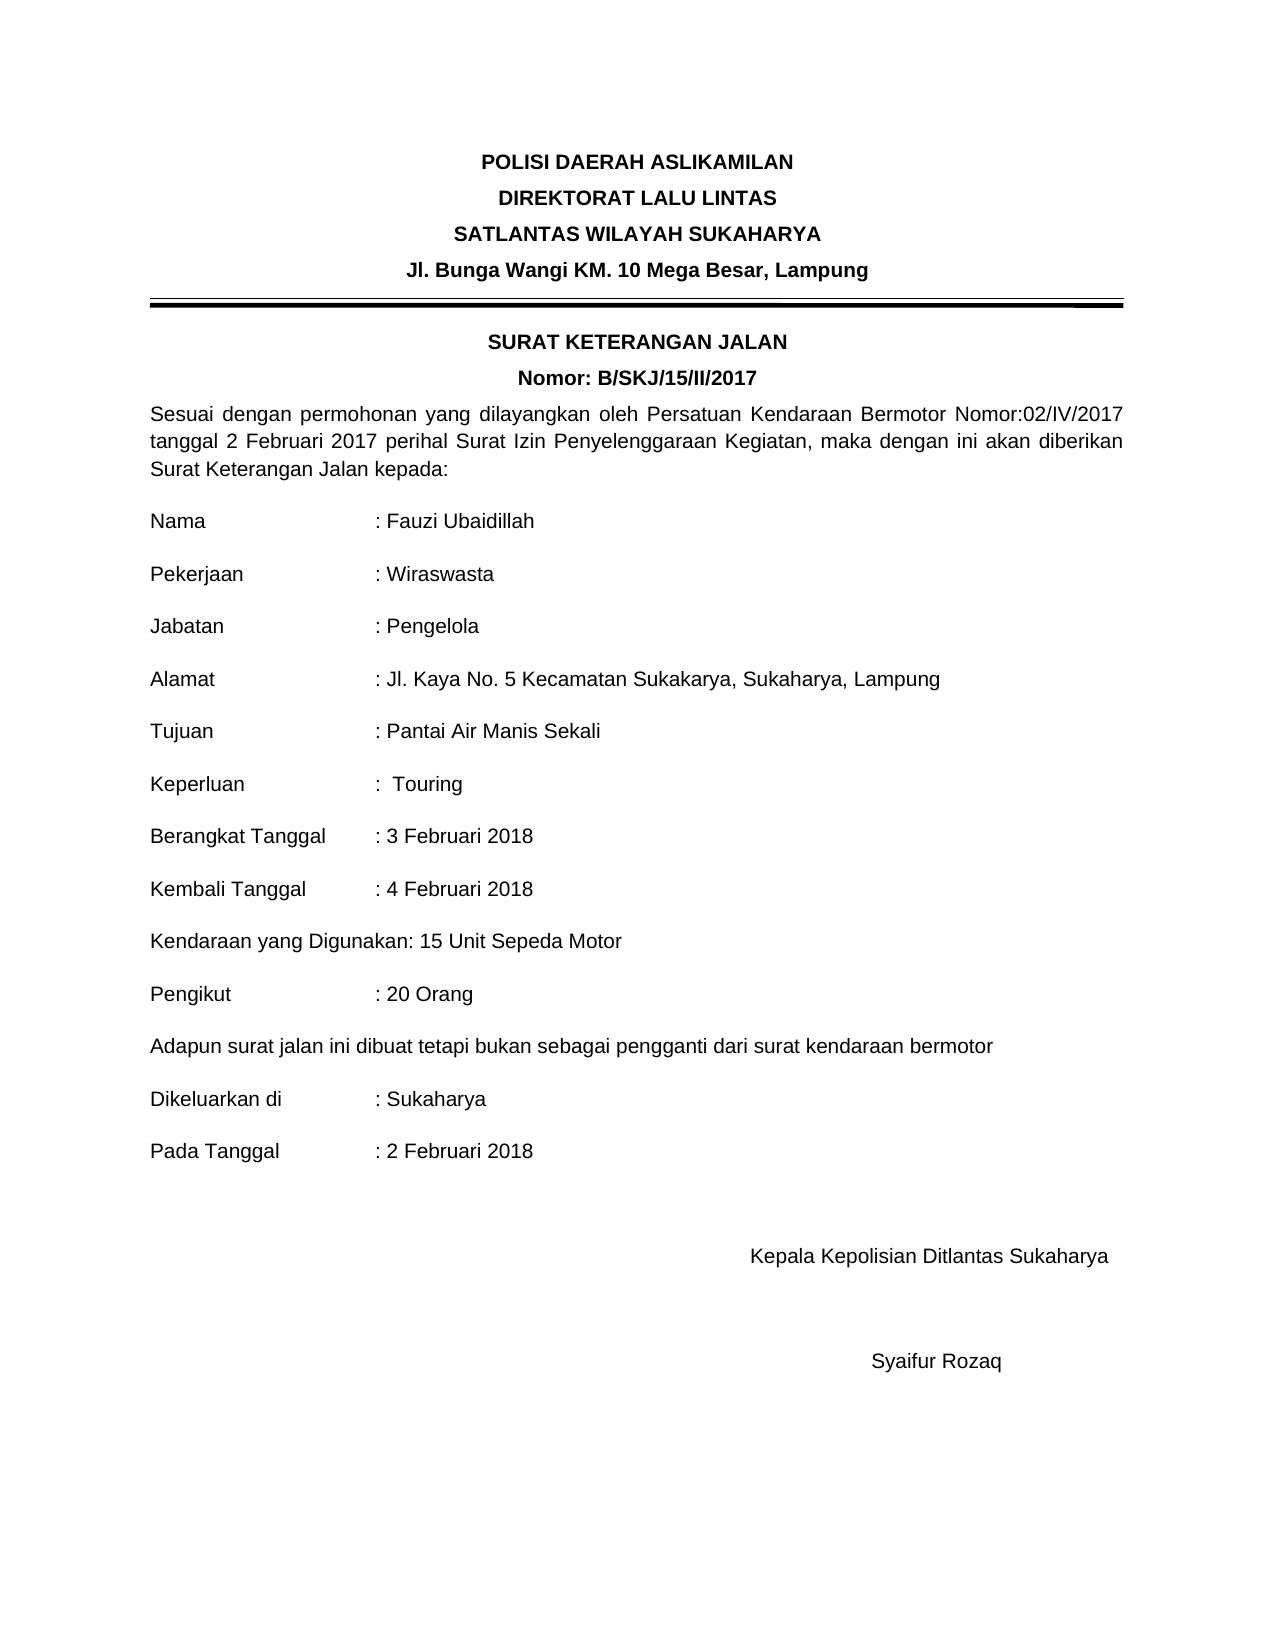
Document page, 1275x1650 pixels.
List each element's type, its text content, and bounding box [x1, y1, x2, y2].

text SURAT KETERANGAN JALAN [150, 330, 1125, 354]
text Jl. Bunga Wangi KM. 10 Mega Besar, Lampung [150, 258, 1125, 282]
text Kendaraan yang Digunakan: 15 Unit Sepeda Motor [150, 929, 1125, 953]
text Nomor: B/SKJ/15/II/2017 [150, 366, 1125, 389]
text Jabatan : Pengelola [150, 614, 1125, 638]
text Berangkat Tanggal : 3 Februari 2018 [150, 824, 1125, 848]
text Sesuai dengan permohonan yang dilayangkan oleh Persatuan Kendaraan Bermotor Nomor:02/IV/2017 tanggal 2 Februari 2017 perihal Surat Izin Penyelenggaraan Kegiatan, maka dengan ini akan diberikan Surat Keterangan Jalan kepada: [150, 402, 1125, 481]
text Nama : Fauzi Ubaidillah [150, 509, 1125, 533]
text Dikeluarkan di : Sukaharya [150, 1087, 1125, 1111]
text Adapun surat jalan ini dibuat tetapi bukan sebagai pengganti dari surat kendaraan bermotor [150, 1034, 1125, 1058]
text POLISI DAERAH ASLIKAMILAN [150, 150, 1125, 174]
text Kembali Tanggal : 4 Februari 2018 [150, 877, 1125, 901]
text Keperluan : Touring [150, 772, 1125, 796]
text Pengikut : 20 Orang [150, 982, 1125, 1006]
text Kepala Kepolisian Ditlantas Sukaharya [675, 1244, 1125, 1268]
text Pada Tanggal : 2 Februari 2018 [150, 1139, 1125, 1163]
text Tujuan : Pantai Air Manis Sekali [150, 719, 1125, 743]
text Pekerjaan : Wiraswasta [150, 562, 1125, 586]
text DIREKTORAT LALU LINTAS [150, 186, 1125, 210]
text Syaifur Rozaq [825, 1349, 1125, 1373]
text SATLANTAS WILAYAH SUKAHARYA [150, 222, 1125, 246]
text Alamat : Jl. Kaya No. 5 Kecamatan Sukakarya, Sukaharya, Lampung [150, 667, 1125, 691]
